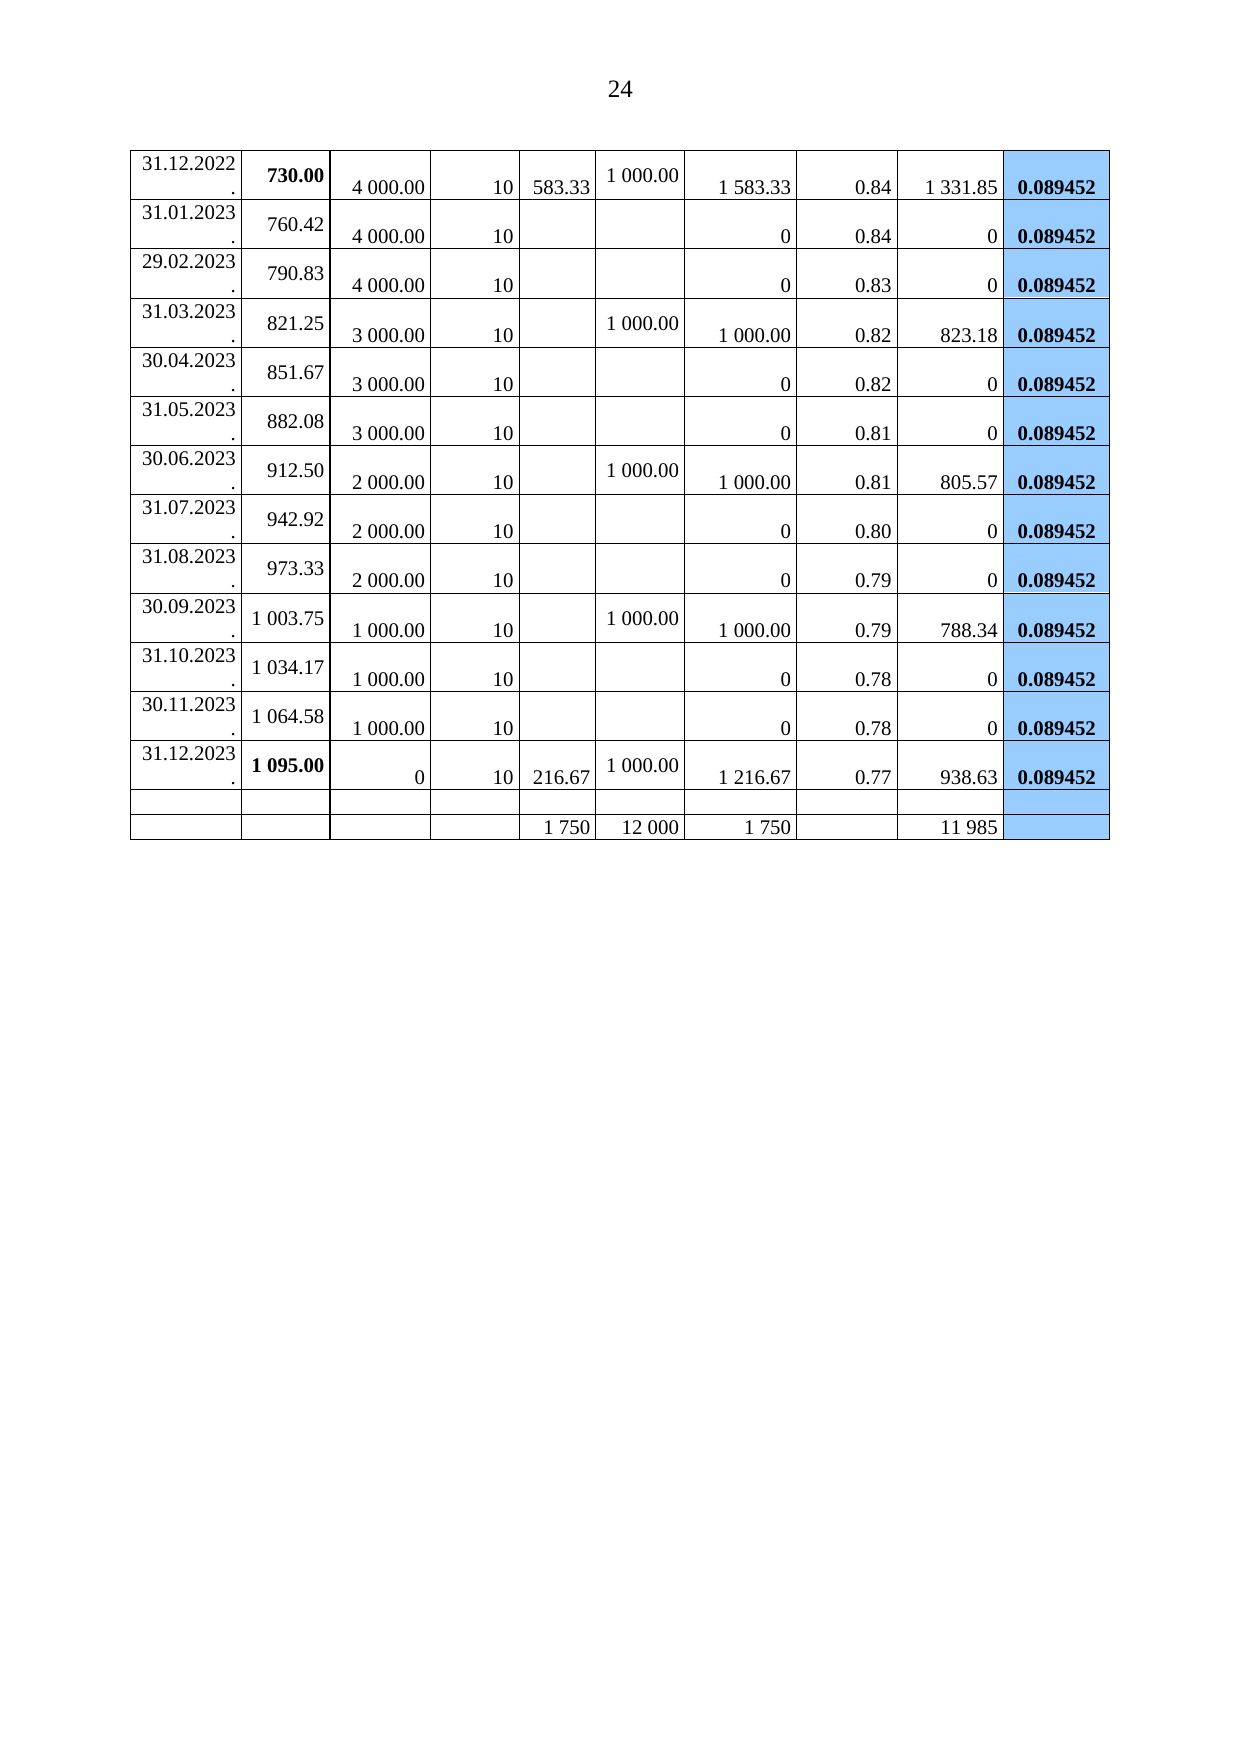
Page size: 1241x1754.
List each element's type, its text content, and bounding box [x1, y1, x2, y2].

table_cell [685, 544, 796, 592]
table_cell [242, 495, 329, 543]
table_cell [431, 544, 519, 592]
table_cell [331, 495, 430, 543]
table_cell [520, 200, 595, 248]
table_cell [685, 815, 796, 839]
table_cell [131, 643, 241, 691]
table_cell 1 331.85 [898, 151, 1003, 199]
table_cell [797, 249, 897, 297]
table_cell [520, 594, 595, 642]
table_cell 0.84 [797, 200, 897, 248]
table_cell 760.42 [242, 200, 329, 248]
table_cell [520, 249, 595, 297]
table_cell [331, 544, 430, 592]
table_cell 31.12.2022. [131, 151, 241, 199]
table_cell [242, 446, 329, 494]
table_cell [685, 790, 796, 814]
table_cell 0.089452 [1004, 151, 1109, 199]
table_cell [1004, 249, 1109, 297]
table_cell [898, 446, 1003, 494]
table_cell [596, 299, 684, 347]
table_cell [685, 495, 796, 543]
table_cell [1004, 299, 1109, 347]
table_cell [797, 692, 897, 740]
table_cell 10 [431, 151, 519, 199]
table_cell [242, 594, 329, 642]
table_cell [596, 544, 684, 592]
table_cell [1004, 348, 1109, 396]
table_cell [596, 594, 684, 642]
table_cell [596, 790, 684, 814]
table_cell 29.02.2023. [131, 249, 241, 297]
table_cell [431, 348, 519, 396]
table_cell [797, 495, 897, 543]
table_cell 0.84 [797, 151, 897, 199]
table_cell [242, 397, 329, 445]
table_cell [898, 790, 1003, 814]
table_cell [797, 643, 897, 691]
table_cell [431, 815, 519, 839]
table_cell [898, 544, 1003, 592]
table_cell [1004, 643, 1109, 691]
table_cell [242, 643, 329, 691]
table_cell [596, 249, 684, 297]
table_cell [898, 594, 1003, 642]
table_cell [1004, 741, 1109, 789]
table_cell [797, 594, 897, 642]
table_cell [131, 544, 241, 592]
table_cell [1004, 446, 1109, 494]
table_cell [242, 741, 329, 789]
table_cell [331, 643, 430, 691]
table_cell 730.00 [242, 151, 329, 199]
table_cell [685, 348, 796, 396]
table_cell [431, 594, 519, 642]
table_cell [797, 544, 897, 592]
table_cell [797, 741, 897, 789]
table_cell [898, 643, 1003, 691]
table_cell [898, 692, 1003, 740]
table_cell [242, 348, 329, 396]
table_cell 0 [898, 200, 1003, 248]
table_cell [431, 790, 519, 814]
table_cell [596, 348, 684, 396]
table_cell 1 583.33 [685, 151, 796, 199]
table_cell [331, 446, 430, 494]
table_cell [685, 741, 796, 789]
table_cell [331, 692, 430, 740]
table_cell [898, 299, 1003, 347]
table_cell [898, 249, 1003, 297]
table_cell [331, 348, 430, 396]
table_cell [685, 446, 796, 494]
table_cell 0.089452 [1004, 200, 1109, 248]
table_cell 31.01.2023. [131, 200, 241, 248]
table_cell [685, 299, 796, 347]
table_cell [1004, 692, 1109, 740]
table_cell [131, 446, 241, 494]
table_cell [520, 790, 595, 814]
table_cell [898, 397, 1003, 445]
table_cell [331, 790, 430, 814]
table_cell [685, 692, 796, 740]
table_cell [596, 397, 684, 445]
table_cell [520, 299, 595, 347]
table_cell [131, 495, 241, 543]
table_cell 583.33 [520, 151, 595, 199]
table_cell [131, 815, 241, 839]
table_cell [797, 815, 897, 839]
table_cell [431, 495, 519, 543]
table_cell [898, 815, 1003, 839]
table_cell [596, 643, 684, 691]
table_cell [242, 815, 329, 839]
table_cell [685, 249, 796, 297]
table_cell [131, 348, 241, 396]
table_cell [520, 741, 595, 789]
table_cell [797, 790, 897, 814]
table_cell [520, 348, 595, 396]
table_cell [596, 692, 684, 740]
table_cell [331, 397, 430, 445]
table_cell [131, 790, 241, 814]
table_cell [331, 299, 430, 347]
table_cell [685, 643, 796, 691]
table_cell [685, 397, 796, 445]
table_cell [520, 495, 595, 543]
table_cell [596, 200, 684, 248]
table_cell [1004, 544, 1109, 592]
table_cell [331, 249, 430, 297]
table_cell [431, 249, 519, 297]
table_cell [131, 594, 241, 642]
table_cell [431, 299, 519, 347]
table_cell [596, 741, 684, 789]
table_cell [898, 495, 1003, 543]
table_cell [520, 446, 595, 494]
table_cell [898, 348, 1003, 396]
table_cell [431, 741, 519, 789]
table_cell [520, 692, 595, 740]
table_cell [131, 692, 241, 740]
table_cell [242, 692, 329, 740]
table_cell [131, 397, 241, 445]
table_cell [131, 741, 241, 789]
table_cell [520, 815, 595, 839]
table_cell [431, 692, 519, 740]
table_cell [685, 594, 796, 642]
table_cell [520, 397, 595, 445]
table_cell 4 000.00 [331, 151, 430, 199]
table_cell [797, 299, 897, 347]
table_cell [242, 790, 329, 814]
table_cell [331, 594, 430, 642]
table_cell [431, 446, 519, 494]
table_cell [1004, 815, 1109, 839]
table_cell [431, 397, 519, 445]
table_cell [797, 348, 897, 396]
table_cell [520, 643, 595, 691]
table_cell 4 000.00 [331, 200, 430, 248]
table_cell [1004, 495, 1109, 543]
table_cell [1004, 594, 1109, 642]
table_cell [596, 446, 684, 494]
table_cell 10 [431, 200, 519, 248]
table_cell 0 [685, 200, 796, 248]
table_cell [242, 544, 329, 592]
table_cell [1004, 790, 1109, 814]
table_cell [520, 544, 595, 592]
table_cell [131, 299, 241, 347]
table_cell 1 000.00 [596, 151, 684, 199]
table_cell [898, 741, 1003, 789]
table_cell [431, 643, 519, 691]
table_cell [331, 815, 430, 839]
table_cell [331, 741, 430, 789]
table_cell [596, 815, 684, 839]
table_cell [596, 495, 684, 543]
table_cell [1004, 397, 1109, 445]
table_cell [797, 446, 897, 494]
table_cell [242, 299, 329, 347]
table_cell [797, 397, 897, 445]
table_cell 790.83 [242, 249, 329, 297]
